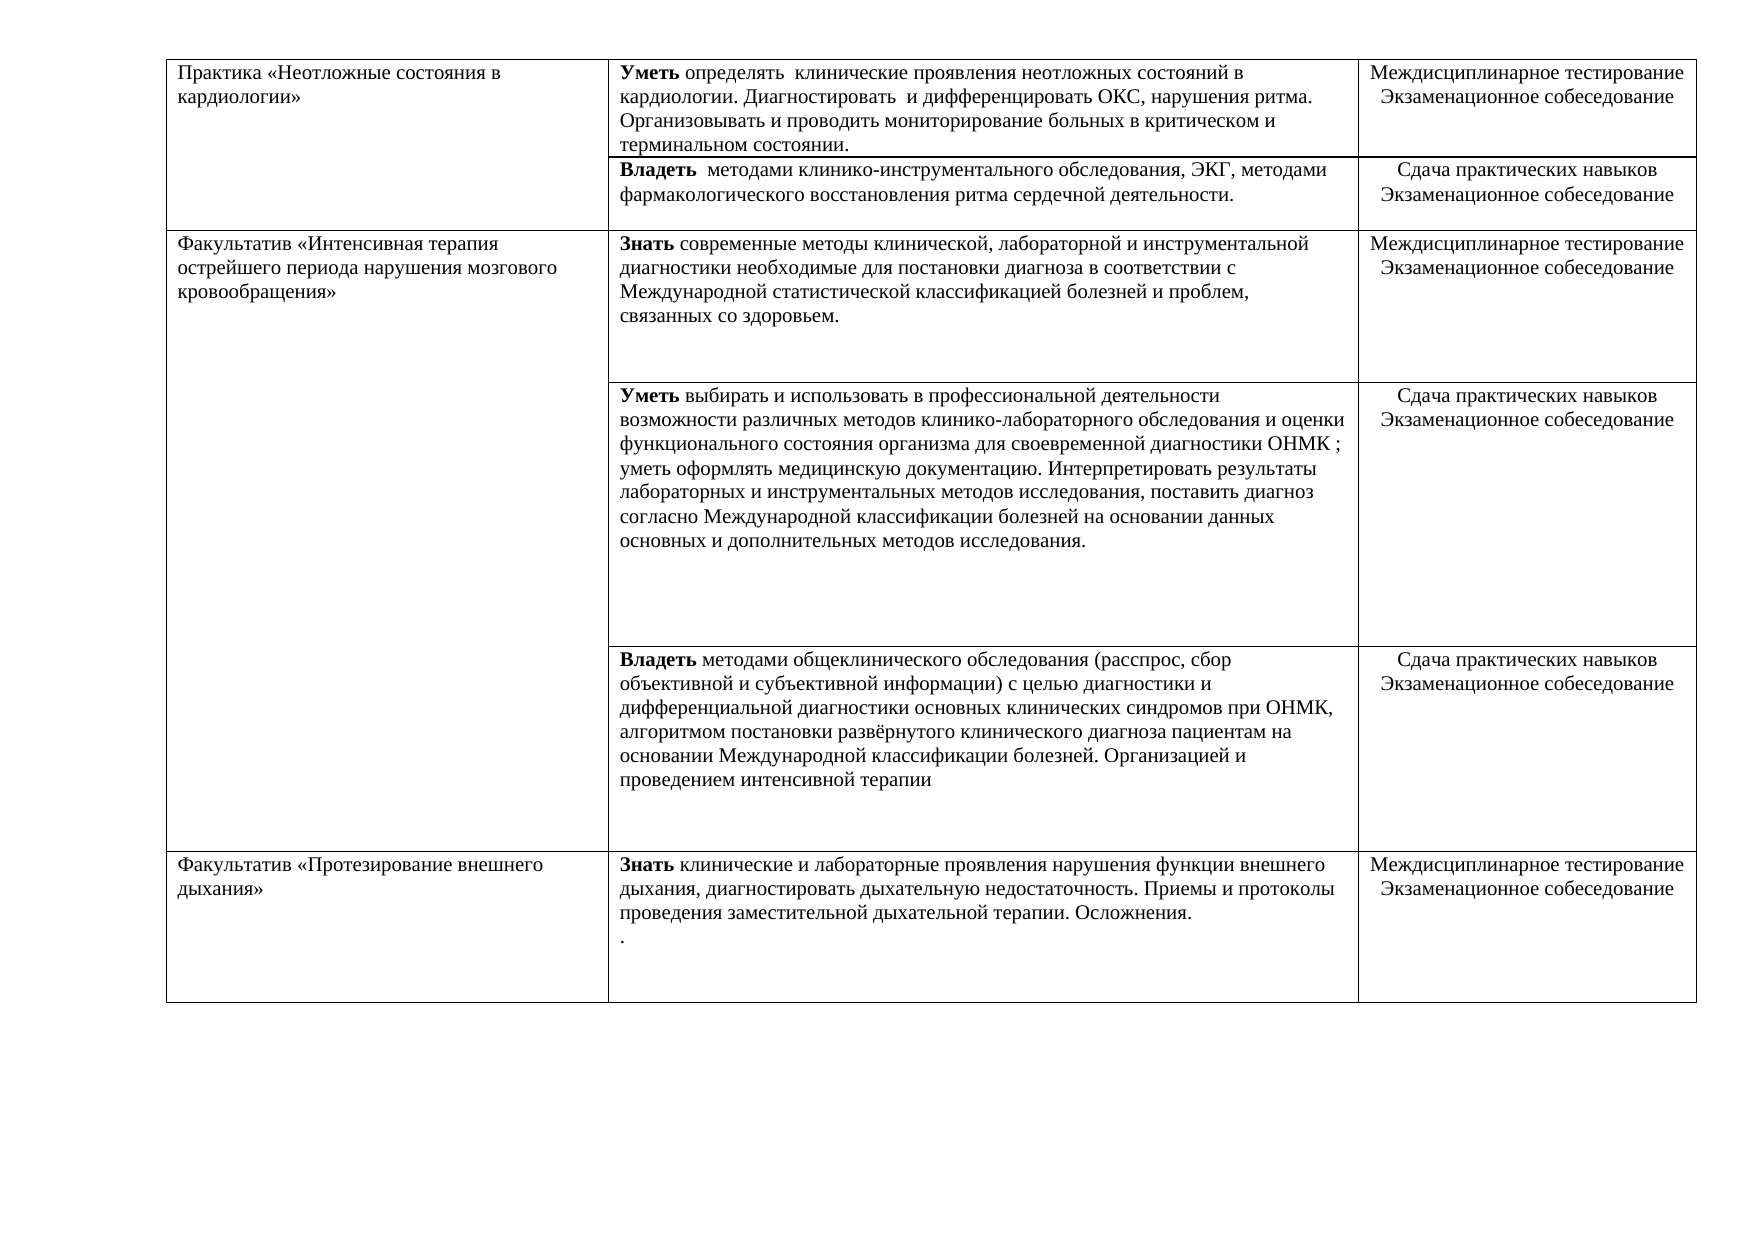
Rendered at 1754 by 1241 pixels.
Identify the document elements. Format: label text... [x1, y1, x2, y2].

table_cell Междисциплинарное тестирование Экзаменационное собеседование [1359, 60, 1696, 156]
table_cell Знать современные методы клинической, лабораторной и инструментальной диагностики необходимые для постановки диагноза в соответствии с Международной статистической классификацией болезней и проблем, связанных со здоровьем. [609, 231, 1358, 382]
table_cell Междисциплинарное тестирование Экзаменационное собеседование [1359, 852, 1696, 1002]
table_cell Знать клинические и лабораторные проявления нарушения функции внешнего дыхания, диагностировать дыхательную недостаточность. Приемы и протоколы проведения заместительной дыхательной терапии. Осложнения. . [609, 852, 1358, 1002]
table_cell Факультатив «Интенсивная терапия острейшего периода нарушения мозгового кровообращения» [167, 231, 608, 851]
table_cell Междисциплинарное тестирование Экзаменационное собеседование [1359, 231, 1696, 382]
table_cell Практика «Неотложные состояния в кардиологии» [167, 60, 608, 230]
table_cell Уметь выбирать и использовать в профессиональной деятельности возможности различных методов клинико-лабораторного обследования и оценки функционального состояния организма для своевременной диагностики ОНМК ; уметь оформлять медицинскую документацию. Интерпретировать результаты лабораторных и инструментальных методов исследования, поставить диагноз согласно Международной классификации болезней на основании данных основных и дополнительных методов исследования. [609, 383, 1358, 646]
table_cell Владеть методами общеклинического обследования (расспрос, сбор объективной и субъективной информации) с целью диагностики и дифференциальной диагностики основных клинических синдромов при ОНМК, алгоритмом постановки развёрнутого клинического диагноза пациентам на основании Международной классификации болезней. Организацией и проведением интенсивной терапии [609, 647, 1358, 851]
table_cell Сдача практических навыков Экзаменационное собеседование [1359, 158, 1696, 230]
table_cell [167, 852, 608, 1002]
table_cell Уметь определять клинические проявления неотложных состояний в кардиологии. Диагностировать и дифференцировать ОКС, нарушения ритма. Организовывать и проводить мониторирование больных в критическом и терминальном состоянии. [609, 60, 1358, 156]
table_cell Сдача практических навыков Экзаменационное собеседование [1359, 647, 1696, 851]
table_cell Владеть методами клинико-инструментального обследования, ЭКГ, методами фармакологического восстановления ритма сердечной деятельности. [609, 158, 1358, 230]
table_cell Сдача практических навыков Экзаменационное собеседование [1359, 383, 1696, 646]
